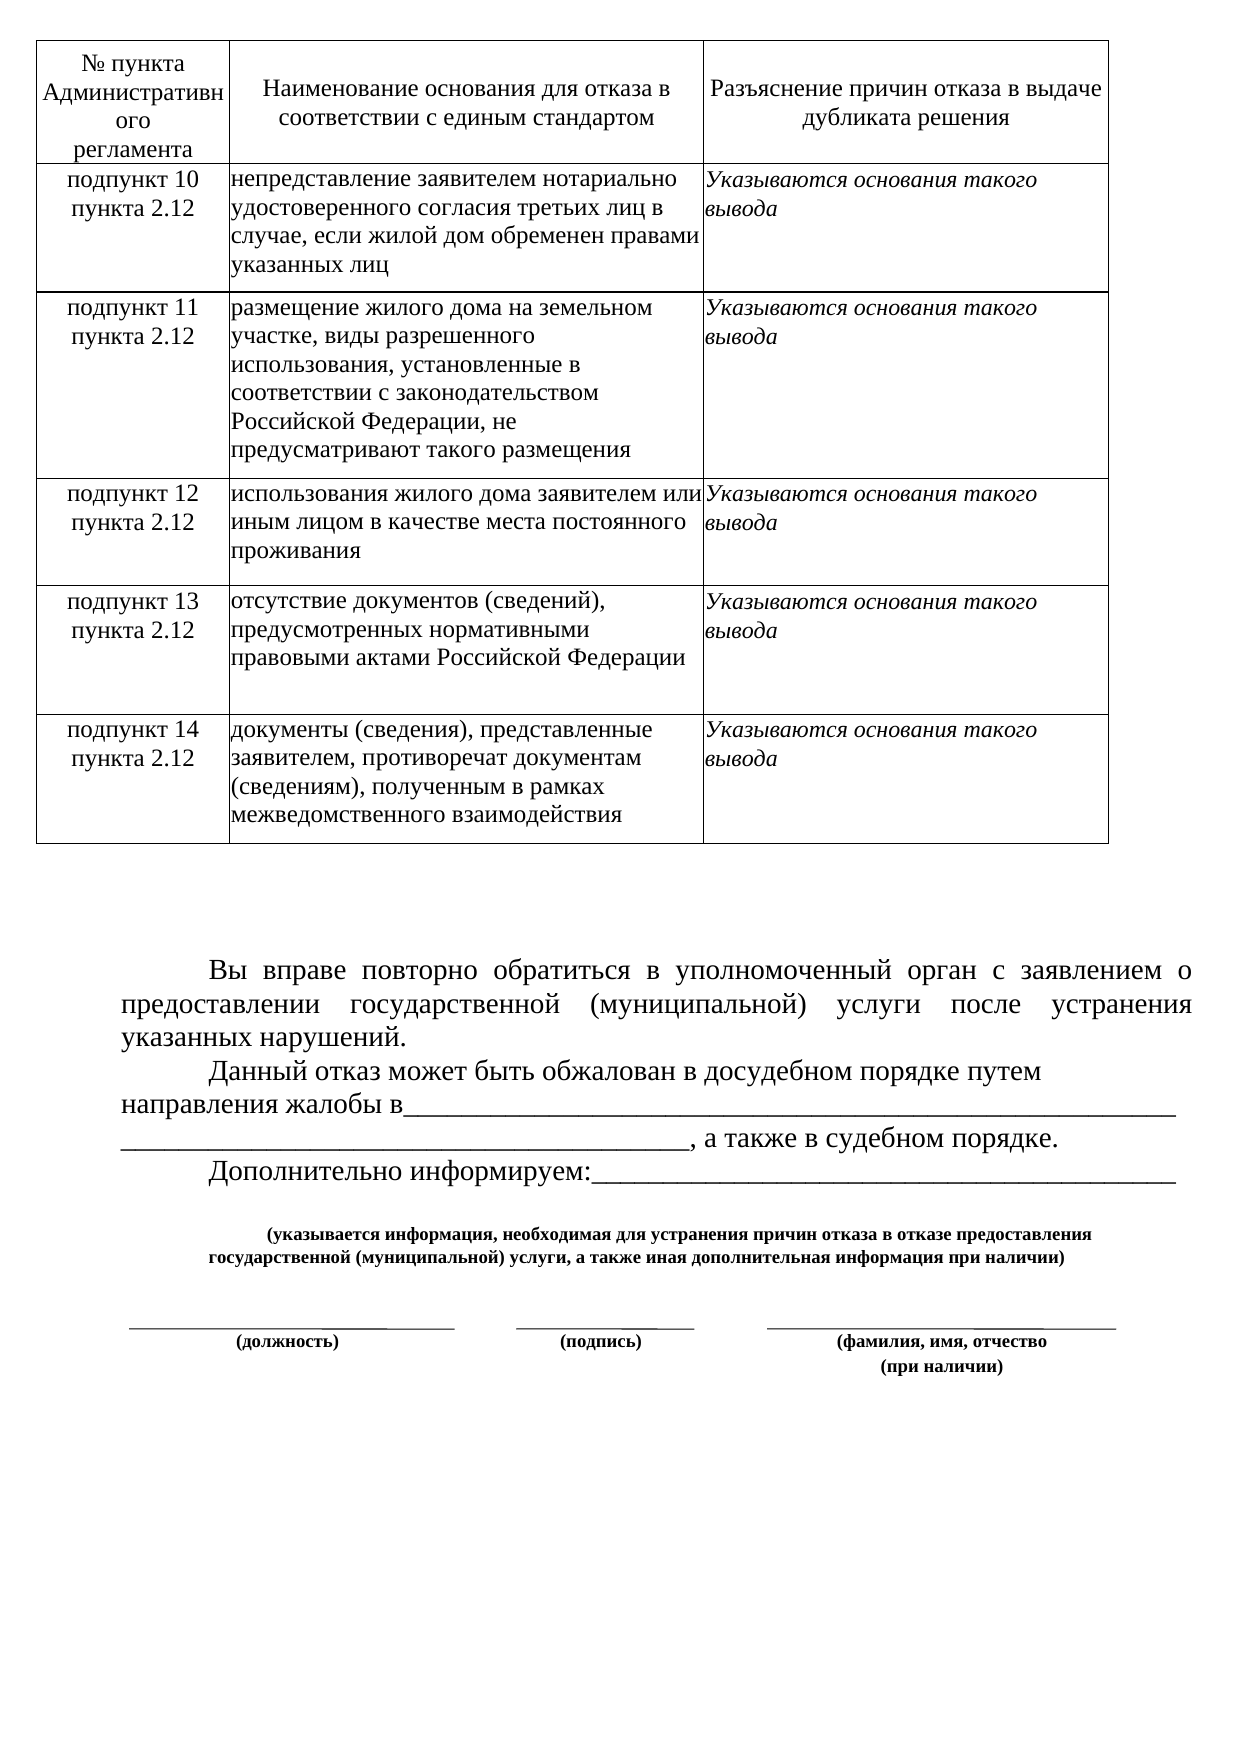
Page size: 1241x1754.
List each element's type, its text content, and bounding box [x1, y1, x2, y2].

table_cell Указываются основания такого вывода [704, 715, 1108, 842]
text Данный отказ может быть обжалован в досудебном порядке путем [121, 1053, 1193, 1087]
table_cell подпункт 10 пункта 2.12 [37, 164, 229, 291]
table_cell отсутствие документов (сведений), предусмотренных нормативными правовыми актами Российской Федерации [230, 586, 703, 713]
text (фамилия, имя, отчество (при наличии) [831, 1327, 1052, 1377]
text , а также в судебном порядке. [121, 1121, 1193, 1154]
table_cell подпункт 11 пункта 2.12 [37, 293, 229, 477]
table_header Наименование основания для отказа в соответствии с единым стандартом [230, 41, 703, 163]
table_header Разъяснение причин отказа в выдаче дубликата решения [704, 41, 1108, 163]
table_cell размещение жилого дома на земельном участке, виды разрешенного использования, установленные в соответствии с законодательством Российской Федерации, не предусматривают такого размещения [230, 293, 703, 477]
table_cell Указываются основания такого вывода [704, 293, 1108, 477]
table_cell подпункт 13 пункта 2.12 [37, 586, 229, 713]
table_cell подпункт 12 пункта 2.12 [37, 479, 229, 585]
text Вы вправе повторно обратиться в уполномоченный орган с заявлением о предоставлении государственной (муниципальной) услуги после устранения указанных нарушений. [121, 953, 1193, 1053]
text (должность) [236, 1332, 339, 1351]
text направления жалобы в [121, 1087, 1193, 1121]
table_cell Указываются основания такого вывода [704, 479, 1108, 585]
table_cell непредставление заявителем нотариально удостоверенного согласия третьих лиц в случае, если жилой дом обременен правами указанных лиц [230, 164, 703, 291]
text (подпись) [560, 1332, 642, 1351]
text (указывается информация, необходимая для устранения причин отказа в отказе предоставления государственной (муниципальной) услуги, а также иная дополнительная информация при наличии) [208, 1221, 1193, 1269]
table_cell документы (сведения), представленные заявителем, противоречат документам (сведениям), полученным в рамках межведомственного взаимодействия [230, 715, 703, 842]
table_cell Указываются основания такого вывода [704, 586, 1108, 713]
table_cell использования жилого дома заявителем или иным лицом в качестве места постоянного проживания [230, 479, 703, 585]
table_cell Указываются основания такого вывода [704, 164, 1108, 291]
table_cell подпункт 14 пункта 2.12 [37, 715, 229, 842]
text Дополнительно информируем: [121, 1154, 1193, 1188]
table_header № пункта Административного регламента [37, 41, 229, 163]
